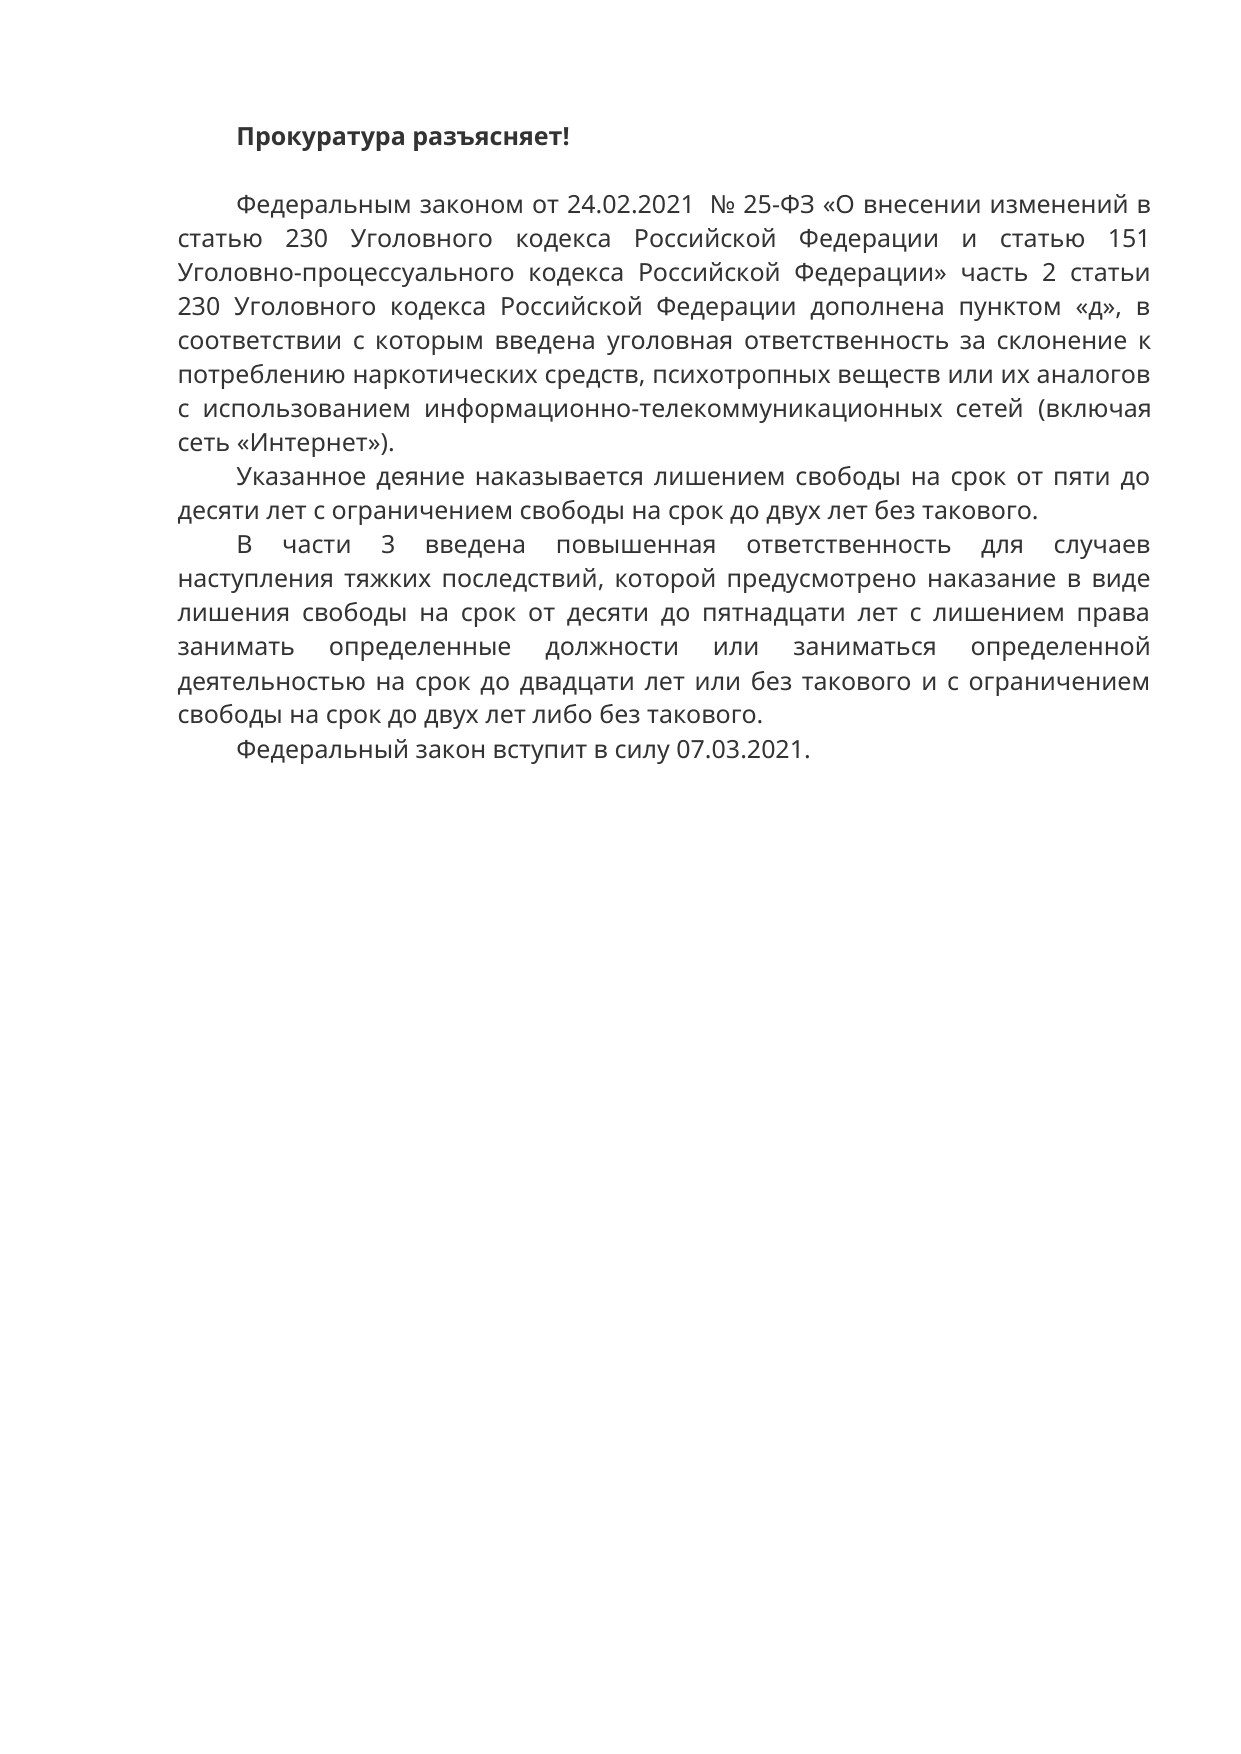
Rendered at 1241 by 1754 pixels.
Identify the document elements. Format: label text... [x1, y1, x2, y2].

text Федеральным законом от 24.02.2021 № 25-ФЗ «О внесении изменений в статью 230 Уголовного кодекса Российской Федерации и статью 151 Уголовно-процессуального кодекса Российской Федерации» часть 2 статьи 230 Уголовного кодекса Российской Федерации дополнена пунктом «д», в соответствии с которым введена уголовная ответственность за склонение к потреблению наркотических средств, психотропных веществ или их аналогов с использованием информационно-телекоммуникационных сетей (включая сеть «Интернет»). [177, 186, 1152, 459]
text Федеральный закон вступит в силу 07.03.2021. [177, 731, 1152, 765]
text Указанное деяние наказывается лишением свободы на срок от пяти до десяти лет с ограничением свободы на срок до двух лет без такового. [177, 459, 1152, 527]
text Прокуратура разъясняет! [177, 118, 1152, 152]
text В части 3 введена повышенная ответственность для случаев наступления тяжких последствий, которой предусмотрено наказание в виде лишения свободы на срок от десяти до пятнадцати лет с лишением права занимать определенные должности или заниматься определенной деятельностью на срок до двадцати лет или без такового и с ограничением свободы на срок до двух лет либо без такового. [177, 527, 1152, 731]
